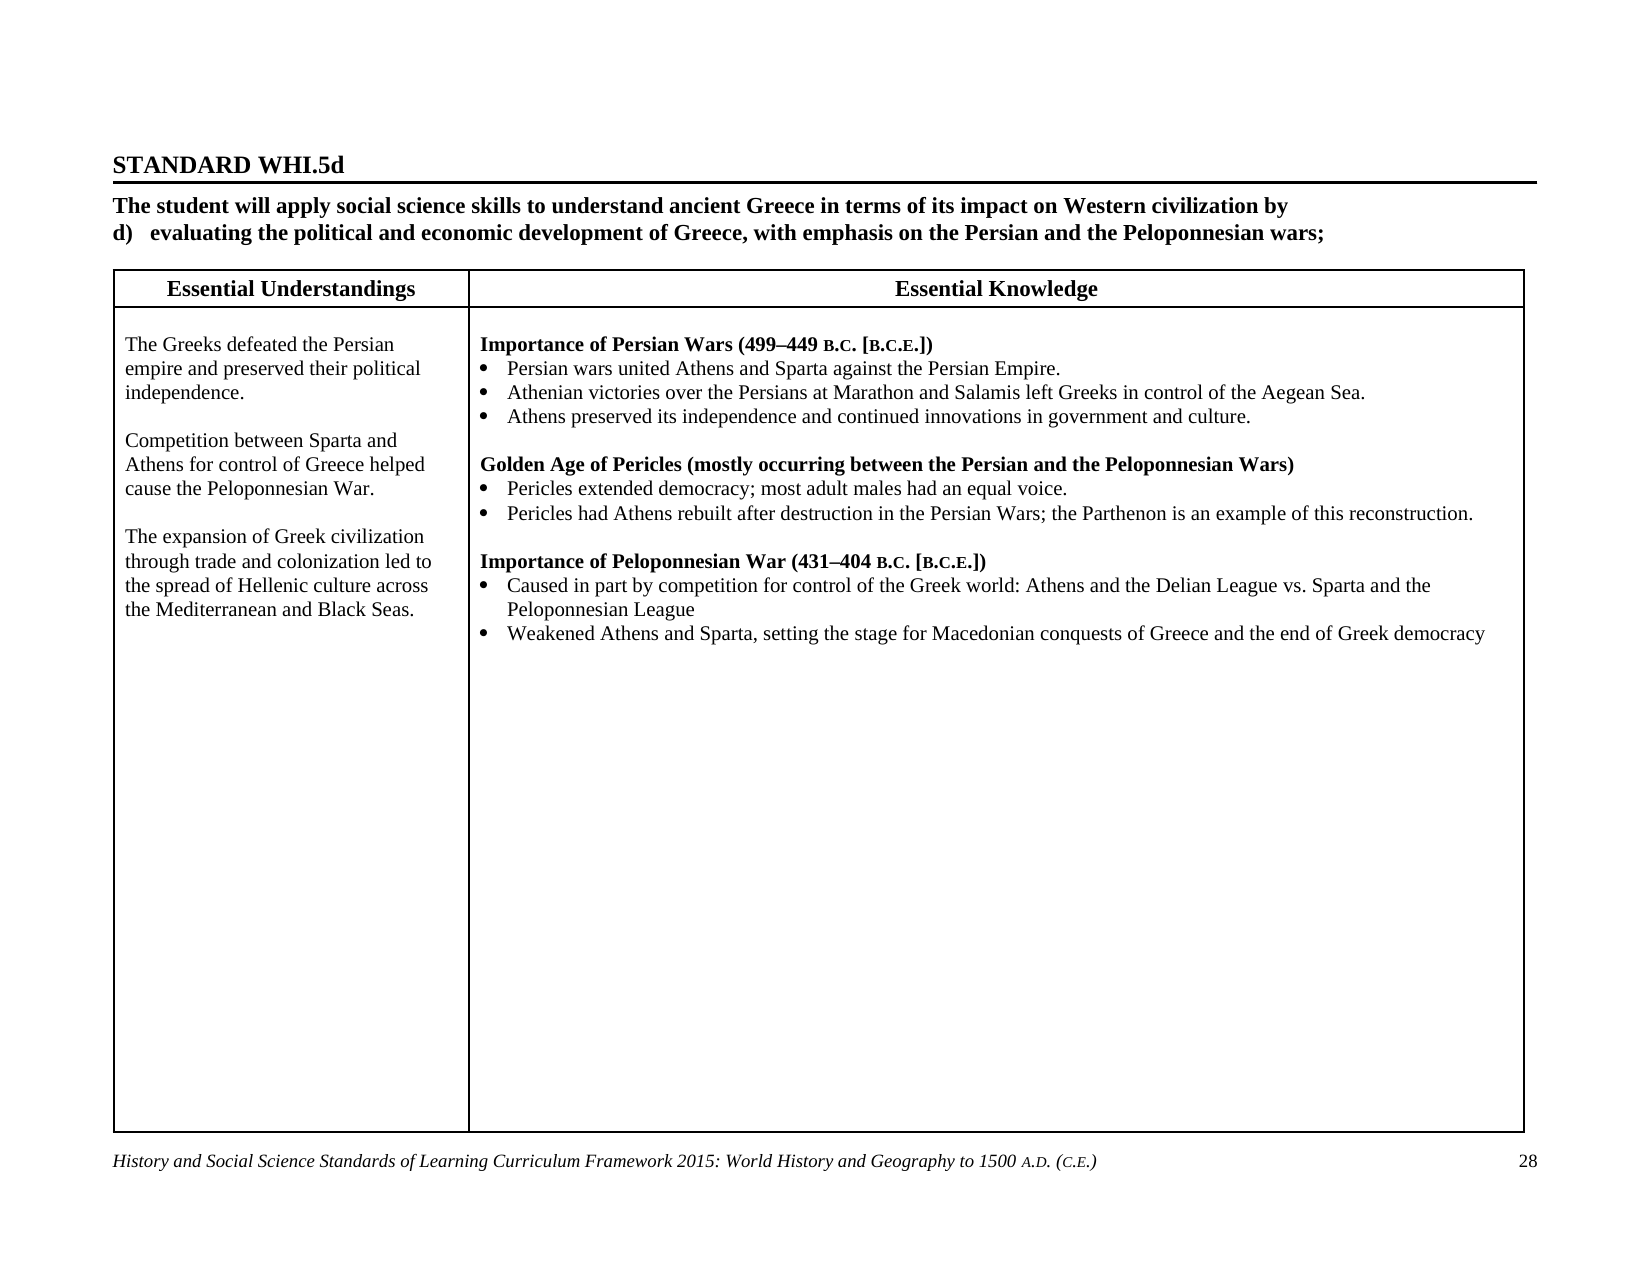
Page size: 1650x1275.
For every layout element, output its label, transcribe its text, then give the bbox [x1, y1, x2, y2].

text STANDARD WHI.5d [112, 150, 1537, 184]
text d) evaluating the political and economic development of Greece, with emphasis on the Persian and the Peloponnesian wars; [112, 219, 1537, 245]
text The student will apply social science skills to understand ancient Greece in terms of its impact on Western civilization by [112, 192, 1537, 219]
table_header Essential Understandings [115, 271, 468, 306]
table_header Essential Knowledge [470, 271, 1523, 306]
table_cell The Greeks defeated the Persian empire and preserved their political independence. Competition between Sparta and Athens for control of Greece helped cause the Peloponnesian War. The expansion of Greek civilization through trade and colonization led to the spread of Hellenic culture across the Mediterranean and Black Seas. [115, 308, 468, 1131]
table_cell Importance of Persian Wars (499–449 b.c. [b.c.e.]) Persian wars united Athens and Sparta against the Persian Empire. Athenian victories over the Persians at Marathon and Salamis left Greeks in control of the Aegean Sea. Athens preserved its independence and continued innovations in government and culture. Golden Age of Pericles (mostly occurring between the Persian and the Peloponnesian Wars) Pericles extended democracy; most adult males had an equal voice. Pericles had Athens rebuilt after destruction in the Persian Wars; the Parthenon is an example of this reconstruction. Importance of Peloponnesian War (431–404 b.c. [b.c.e.]) Caused in part by competition for control of the Greek world: Athens and the Delian League vs. Sparta and the Peloponnesian League Weakened Athens and Sparta, setting the stage for Macedonian conquests of Greece and the end of Greek democracy [470, 308, 1523, 1131]
